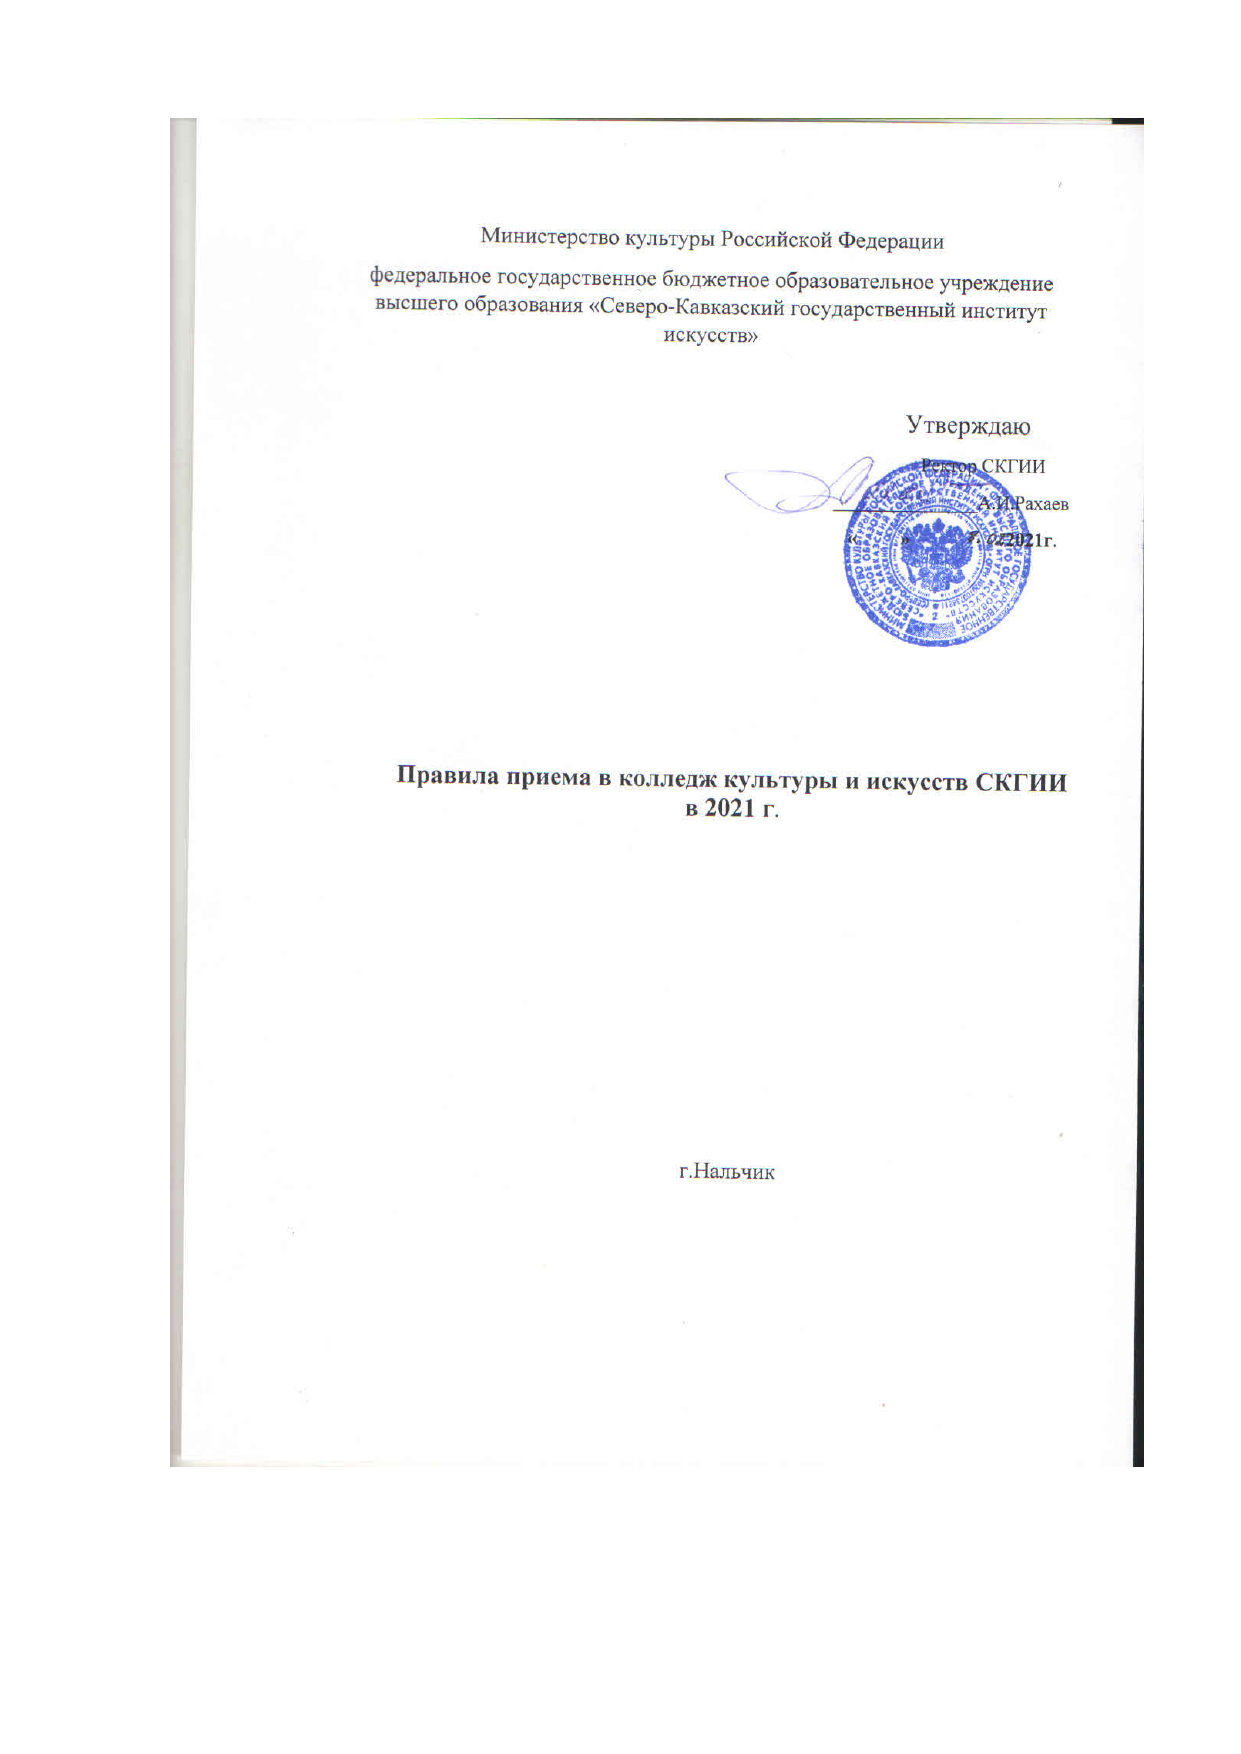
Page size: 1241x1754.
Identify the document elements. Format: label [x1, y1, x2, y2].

picture [170, 118, 1144, 1467]
